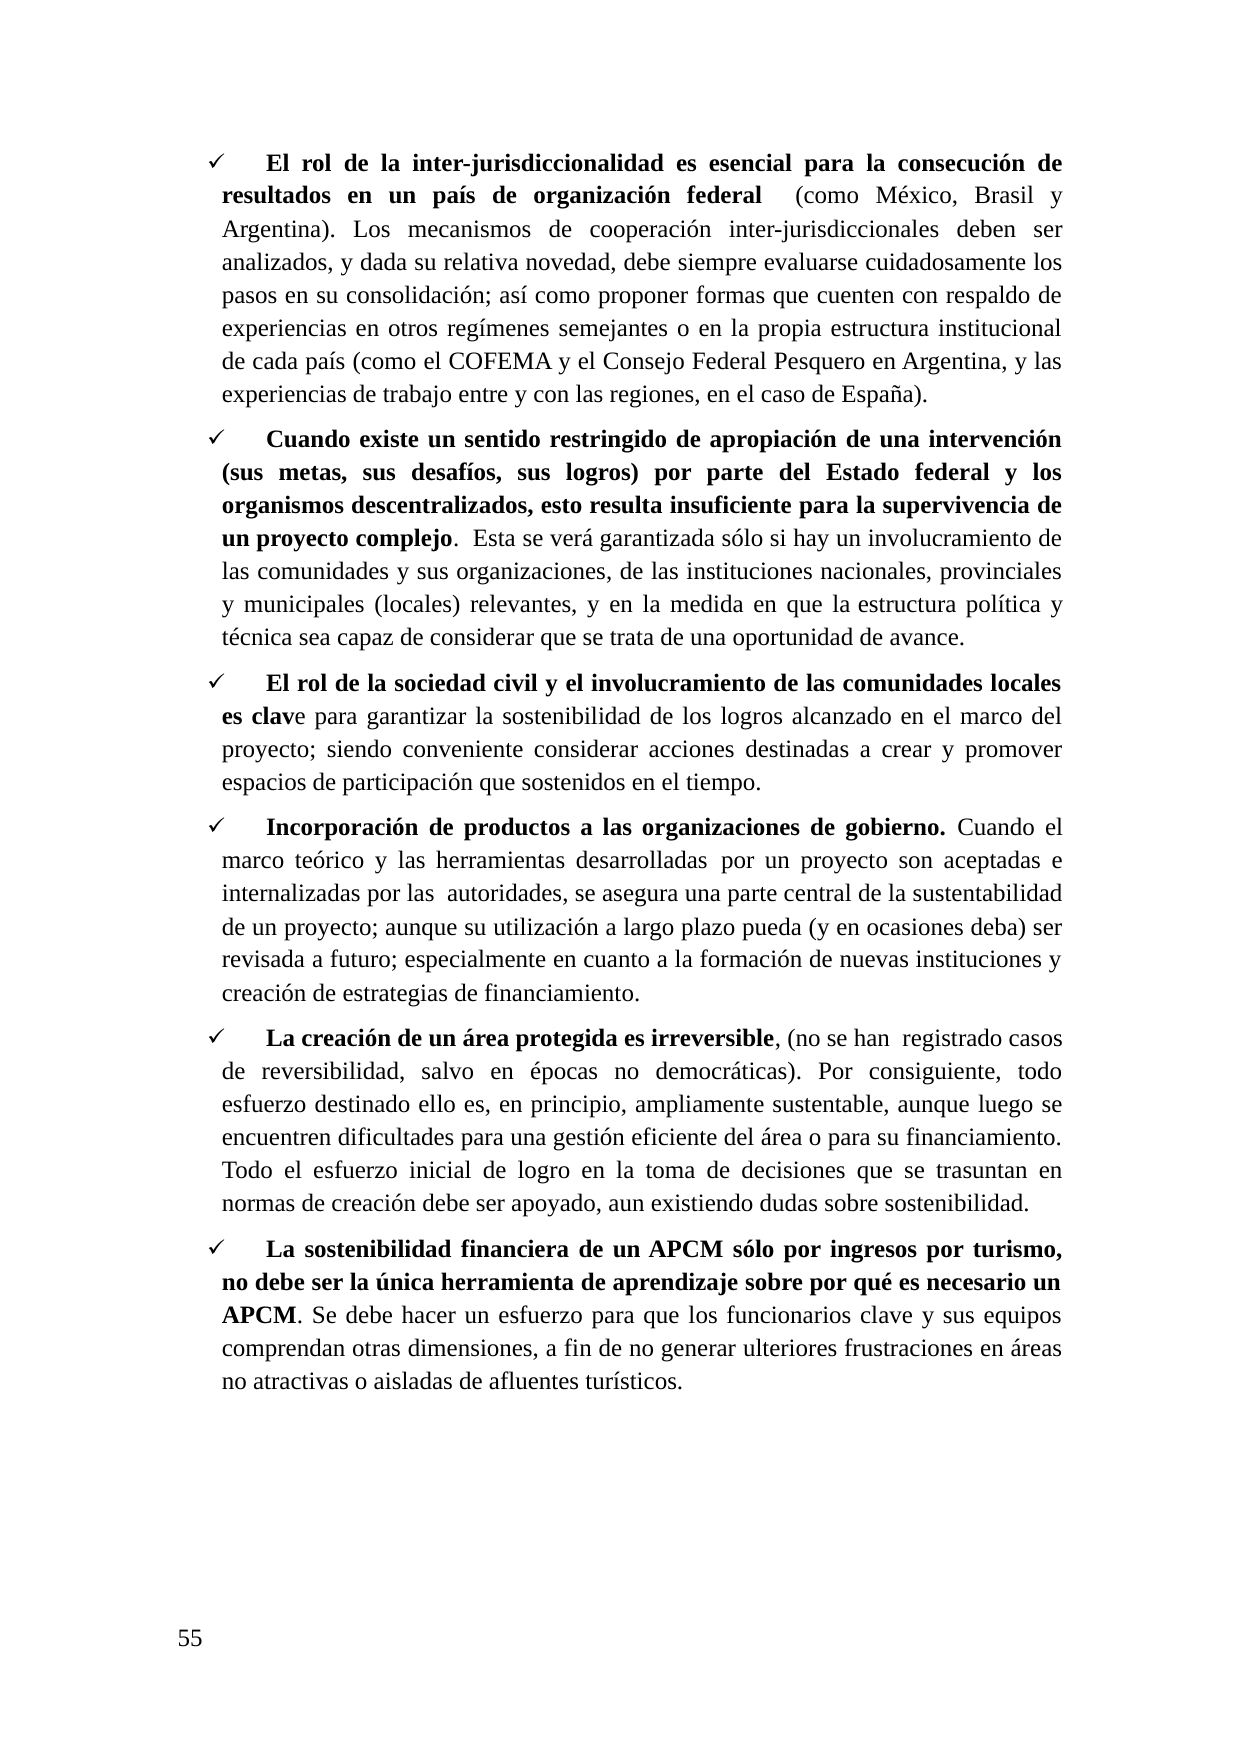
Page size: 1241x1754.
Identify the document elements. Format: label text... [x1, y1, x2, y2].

list El rol de la sociedad civil y el involucramiento de las comunidades locales es clave para garantizar la sostenibilidad de los logros alcanzado en el marco del proyecto; siendo conveniente considerar acciones destinadas a crear y promover espacios de participación que sostenidos en el tiempo. [207, 668, 1063, 796]
list La sostenibilidad financiera de un APCM sólo por ingresos por turismo, no debe ser la única herramienta de aprendizaje sobre por qué es necesario un APCM. Se debe hacer un esfuerzo para que los funcionarios clave y sus equipos comprendan otras dimensiones, a fin de no generar ulteriores frustraciones en áreas no atractivas o aisladas de afluentes turísticos. [207, 1234, 1063, 1394]
list La creación de un área protegida es irreversible, (no se han registrado casos de reversibilidad, salvo en épocas no democráticas). Por consiguiente, todo esfuerzo destinado ello es, en principio, ampliamente sustentable, aunque luego se encuentren dificultades para una gestión eficiente del área o para su financiamiento. Todo el esfuerzo inicial de logro en la toma de decisiones que se trasuntan en normas de creación debe ser apoyado, aun existiendo dudas sobre sostenibilidad. [207, 1023, 1063, 1217]
list Cuando existe un sentido restringido de apropiación de una intervención (sus metas, sus desafíos, sus logros) por parte del Estado federal y los organismos descentralizados, esto resulta insuficiente para la supervivencia de un proyecto complejo. Esta se verá garantizada sólo si hay un involucramiento de las comunidades y sus organizaciones, de las instituciones nacionales, provinciales y municipales (locales) relevantes, y en la medida en que la estructura política y técnica sea capaz de considerar que se trata de una oportunidad de avance. [207, 424, 1063, 651]
list Incorporación de productos a las organizaciones de gobierno. Cuando el marco teórico y las herramientas desarrolladas por un proyecto son aceptadas e internalizadas por las autoridades, se asegura una parte central de la sustentabilidad de un proyecto; aunque su utilización a largo plazo pueda (y en ocasiones deba) ser revisada a futuro; especialmente en cuanto a la formación de nuevas instituciones y creación de estrategias de financiamiento. [207, 812, 1063, 1006]
list El rol de la inter-jurisdiccionalidad es esencial para la consecución de resultados en un país de organización federal (como México, Brasil y Argentina). Los mecanismos de cooperación inter-jurisdiccionales deben ser analizados, y dada su relativa novedad, debe siempre evaluarse cuidadosamente los pasos en su consolidación; así como proponer formas que cuenten con respaldo de experiencias en otros regímenes semejantes o en la propia estructura institucional de cada país (como el COFEMA y el Consejo Federal Pesquero en Argentina, y las experiencias de trabajo entre y con las regiones, en el caso de España). [207, 148, 1063, 407]
